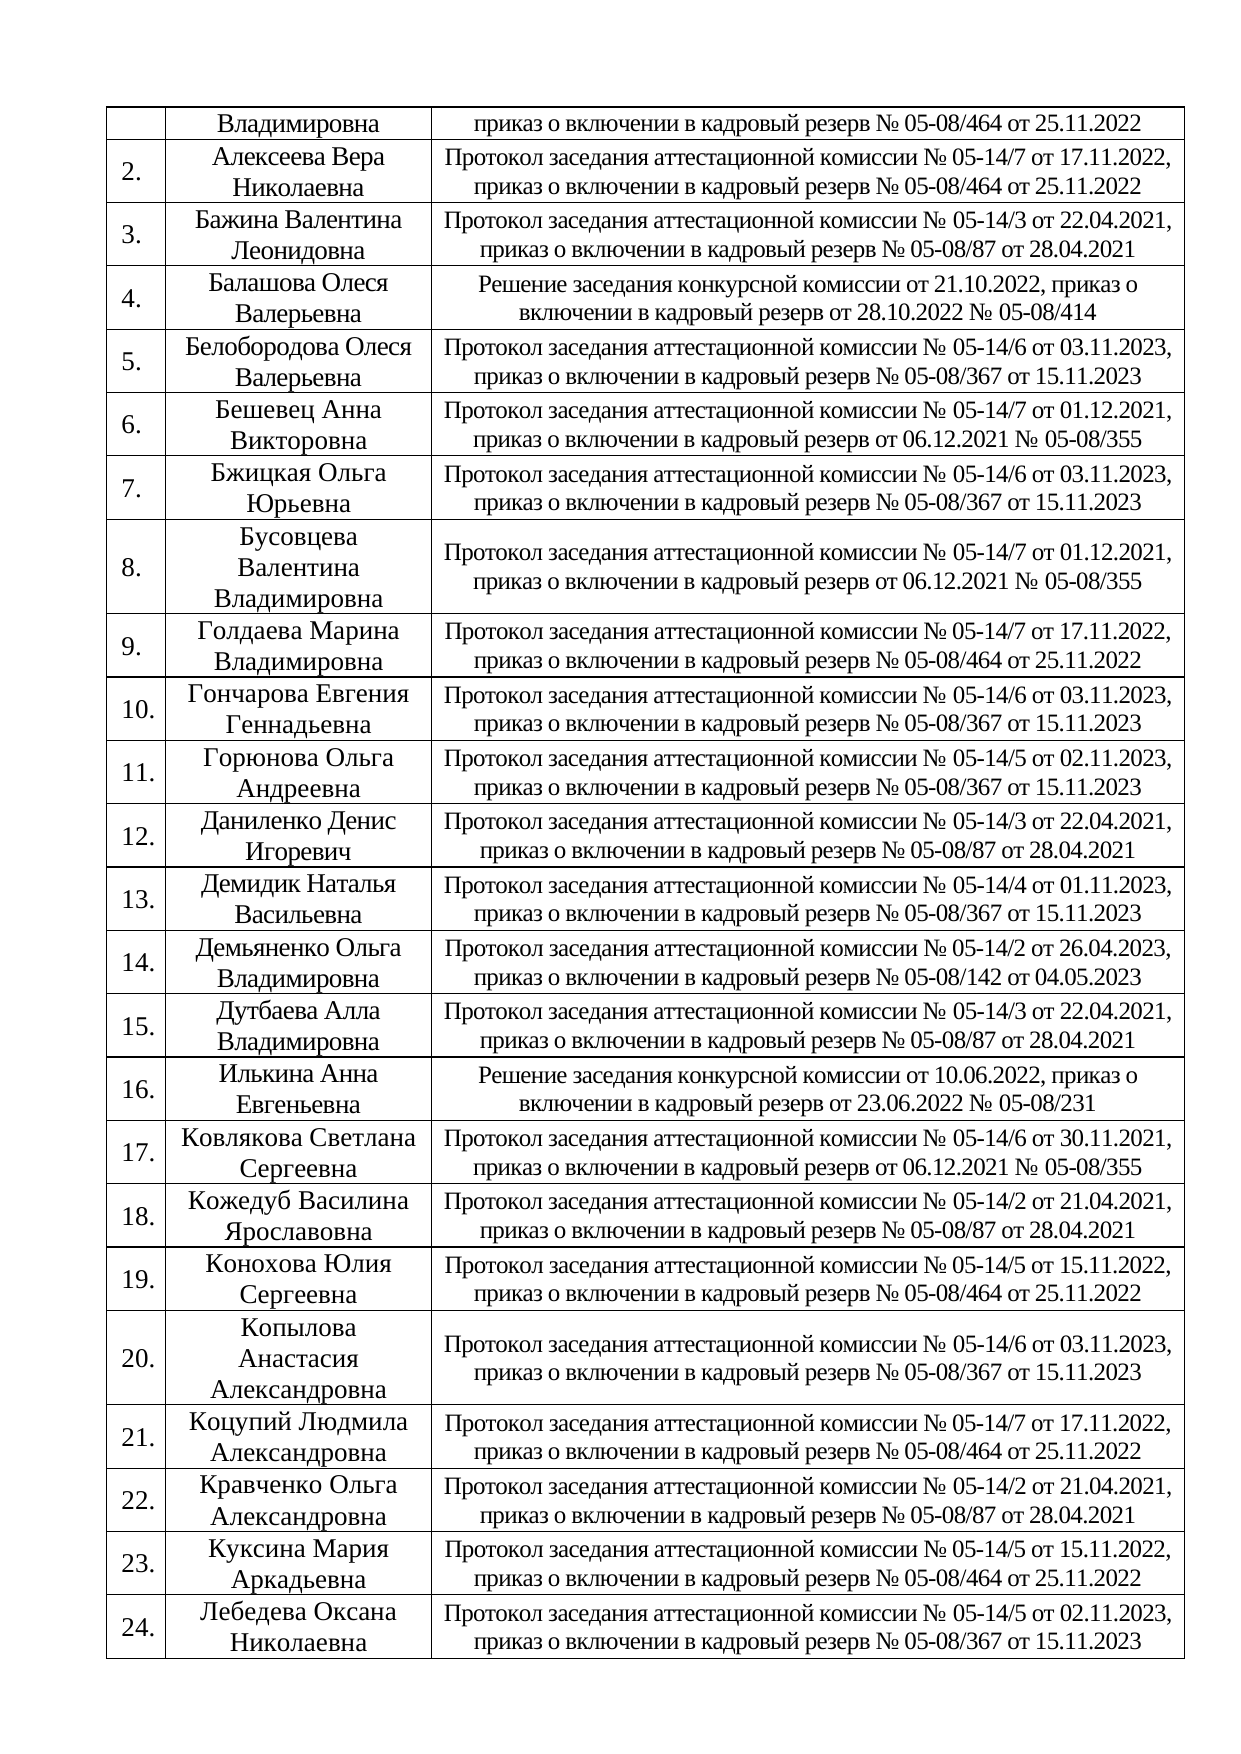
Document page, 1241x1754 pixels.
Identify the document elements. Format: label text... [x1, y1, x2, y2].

table_cell [107, 931, 165, 993]
table_cell [107, 1469, 165, 1531]
table_cell Куксина Мария Аркадьевна [166, 1532, 431, 1594]
table_cell Бешевец Анна Викторовна [166, 393, 431, 455]
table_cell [432, 108, 1184, 138]
table_cell Протокол заседания аттестационной комиссии № 05-14/5 от 02.11.2023, приказ о включении в кадровый резерв № 05-08/367 от 15.11.2023 [432, 741, 1184, 803]
table_cell Голдаева Марина Владимировна [166, 614, 431, 676]
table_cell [432, 140, 1184, 202]
table_cell Белобородова Олеся Валерьевна [166, 330, 431, 392]
table_cell Балашова Олеся Валерьевна [166, 266, 431, 328]
table_cell [107, 520, 165, 613]
table_cell Протокол заседания аттестационной комиссии № 05-14/7 от 01.12.2021, приказ о включении в кадровый резерв от 06.12.2021 № 05-08/355 [432, 393, 1184, 455]
table_cell Протокол заседания аттестационной комиссии № 05-14/3 от 22.04.2021, приказ о включении в кадровый резерв № 05-08/87 от 28.04.2021 [432, 994, 1184, 1056]
table_cell [107, 393, 165, 455]
table_cell Решение заседания конкурсной комиссии от 10.06.2022, приказ о включении в кадровый резерв от 23.06.2022 № 05-08/231 [432, 1058, 1184, 1120]
table_cell Протокол заседания аттестационной комиссии № 05-14/2 от 21.04.2021, приказ о включении в кадровый резерв № 05-08/87 от 28.04.2021 [432, 1184, 1184, 1246]
table_cell Ковлякова Светлана Сергеевна [166, 1121, 431, 1183]
table_cell [107, 1311, 165, 1404]
table_cell Алексеева Вера Николаевна [166, 140, 431, 202]
table_cell Гончарова Евгения Геннадьевна [166, 678, 431, 740]
table_cell [107, 456, 165, 518]
table_cell Илькина Анна Евгеньевна [166, 1058, 431, 1120]
table_cell [107, 1532, 165, 1594]
table_cell [107, 741, 165, 803]
table_cell [107, 614, 165, 676]
table_cell Протокол заседания аттестационной комиссии № 05-14/6 от 03.11.2023, приказ о включении в кадровый резерв № 05-08/367 от 15.11.2023 [432, 456, 1184, 518]
table_cell Протокол заседания аттестационной комиссии № 05-14/6 от 30.11.2021, приказ о включении в кадровый резерв от 06.12.2021 № 05-08/355 [432, 1121, 1184, 1183]
table_cell [107, 1595, 165, 1657]
table_cell Конохова Юлия Сергеевна [166, 1248, 431, 1310]
table_cell Протокол заседания аттестационной комиссии № 05-14/5 от 15.11.2022, приказ о включении в кадровый резерв № 05-08/464 от 25.11.2022 [432, 1532, 1184, 1594]
table_cell Протокол заседания аттестационной комиссии № 05-14/6 от 03.11.2023, приказ о включении в кадровый резерв № 05-08/367 от 15.11.2023 [432, 678, 1184, 740]
table_cell Протокол заседания аттестационной комиссии № 05-14/3 от 22.04.2021, приказ о включении в кадровый резерв № 05-08/87 от 28.04.2021 [432, 203, 1184, 265]
table_cell [107, 330, 165, 392]
table_cell Протокол заседания аттестационной комиссии № 05-14/6 от 03.11.2023, приказ о включении в кадровый резерв № 05-08/367 от 15.11.2023 [432, 1311, 1184, 1404]
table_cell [432, 1595, 1184, 1657]
table_cell Коцупий Людмила Александровна [166, 1405, 431, 1467]
table_cell Бжицкая Ольга Юрьевна [166, 456, 431, 518]
table_cell [107, 203, 165, 265]
table_cell Демидик Наталья Васильевна [166, 868, 431, 930]
table_cell [107, 678, 165, 740]
table_cell Протокол заседания аттестационной комиссии № 05-14/7 от 17.11.2022, приказ о включении в кадровый резерв № 05-08/464 от 25.11.2022 [432, 614, 1184, 676]
table_cell [107, 1248, 165, 1310]
table_cell Протокол заседания аттестационной комиссии № 05-14/7 от 01.12.2021, приказ о включении в кадровый резерв от 06.12.2021 № 05-08/355 [432, 520, 1184, 613]
table_cell Протокол заседания аттестационной комиссии № 05-14/3 от 22.04.2021, приказ о включении в кадровый резерв № 05-08/87 от 28.04.2021 [432, 804, 1184, 866]
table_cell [166, 108, 431, 138]
table_cell Решение заседания конкурсной комиссии от 21.10.2022, приказ о включении в кадровый резерв от 28.10.2022 № 05-08/414 [432, 266, 1184, 328]
table_cell Горюнова Ольга Андреевна [166, 741, 431, 803]
table_cell Копылова Анастасия Александровна [166, 1311, 431, 1404]
table_cell [107, 1121, 165, 1183]
table_cell Бусовцева Валентина Владимировна [166, 520, 431, 613]
table_cell [107, 994, 165, 1056]
table_cell Протокол заседания аттестационной комиссии № 05-14/2 от 26.04.2023, приказ о включении в кадровый резерв № 05-08/142 от 04.05.2023 [432, 931, 1184, 993]
table_cell Кравченко Ольга Александровна [166, 1469, 431, 1531]
table_cell Кожедуб Василина Ярославовна [166, 1184, 431, 1246]
table_cell Бажина Валентина Леонидовна [166, 203, 431, 265]
table_cell [107, 266, 165, 328]
table_cell Протокол заседания аттестационной комиссии № 05-14/6 от 03.11.2023, приказ о включении в кадровый резерв № 05-08/367 от 15.11.2023 [432, 330, 1184, 392]
table_cell Протокол заседания аттестационной комиссии № 05-14/5 от 15.11.2022, приказ о включении в кадровый резерв № 05-08/464 от 25.11.2022 [432, 1248, 1184, 1310]
table_cell Протокол заседания аттестационной комиссии № 05-14/4 от 01.11.2023, приказ о включении в кадровый резерв № 05-08/367 от 15.11.2023 [432, 868, 1184, 930]
table_cell [107, 804, 165, 866]
table_cell Лебедева Оксана Николаевна [166, 1595, 431, 1657]
table_cell [107, 140, 165, 202]
table_cell Даниленко Денис Игоревич [166, 804, 431, 866]
table_cell [107, 868, 165, 930]
table_cell Демьяненко Ольга Владимировна [166, 931, 431, 993]
table_cell [107, 1405, 165, 1467]
table_cell Протокол заседания аттестационной комиссии № 05-14/2 от 21.04.2021, приказ о включении в кадровый резерв № 05-08/87 от 28.04.2021 [432, 1469, 1184, 1531]
table_cell Дутбаева Алла Владимировна [166, 994, 431, 1056]
table_cell [107, 108, 165, 138]
table_cell Протокол заседания аттестационной комиссии № 05-14/7 от 17.11.2022, приказ о включении в кадровый резерв № 05-08/464 от 25.11.2022 [432, 1405, 1184, 1467]
table_cell [107, 1184, 165, 1246]
table_cell [107, 1058, 165, 1120]
